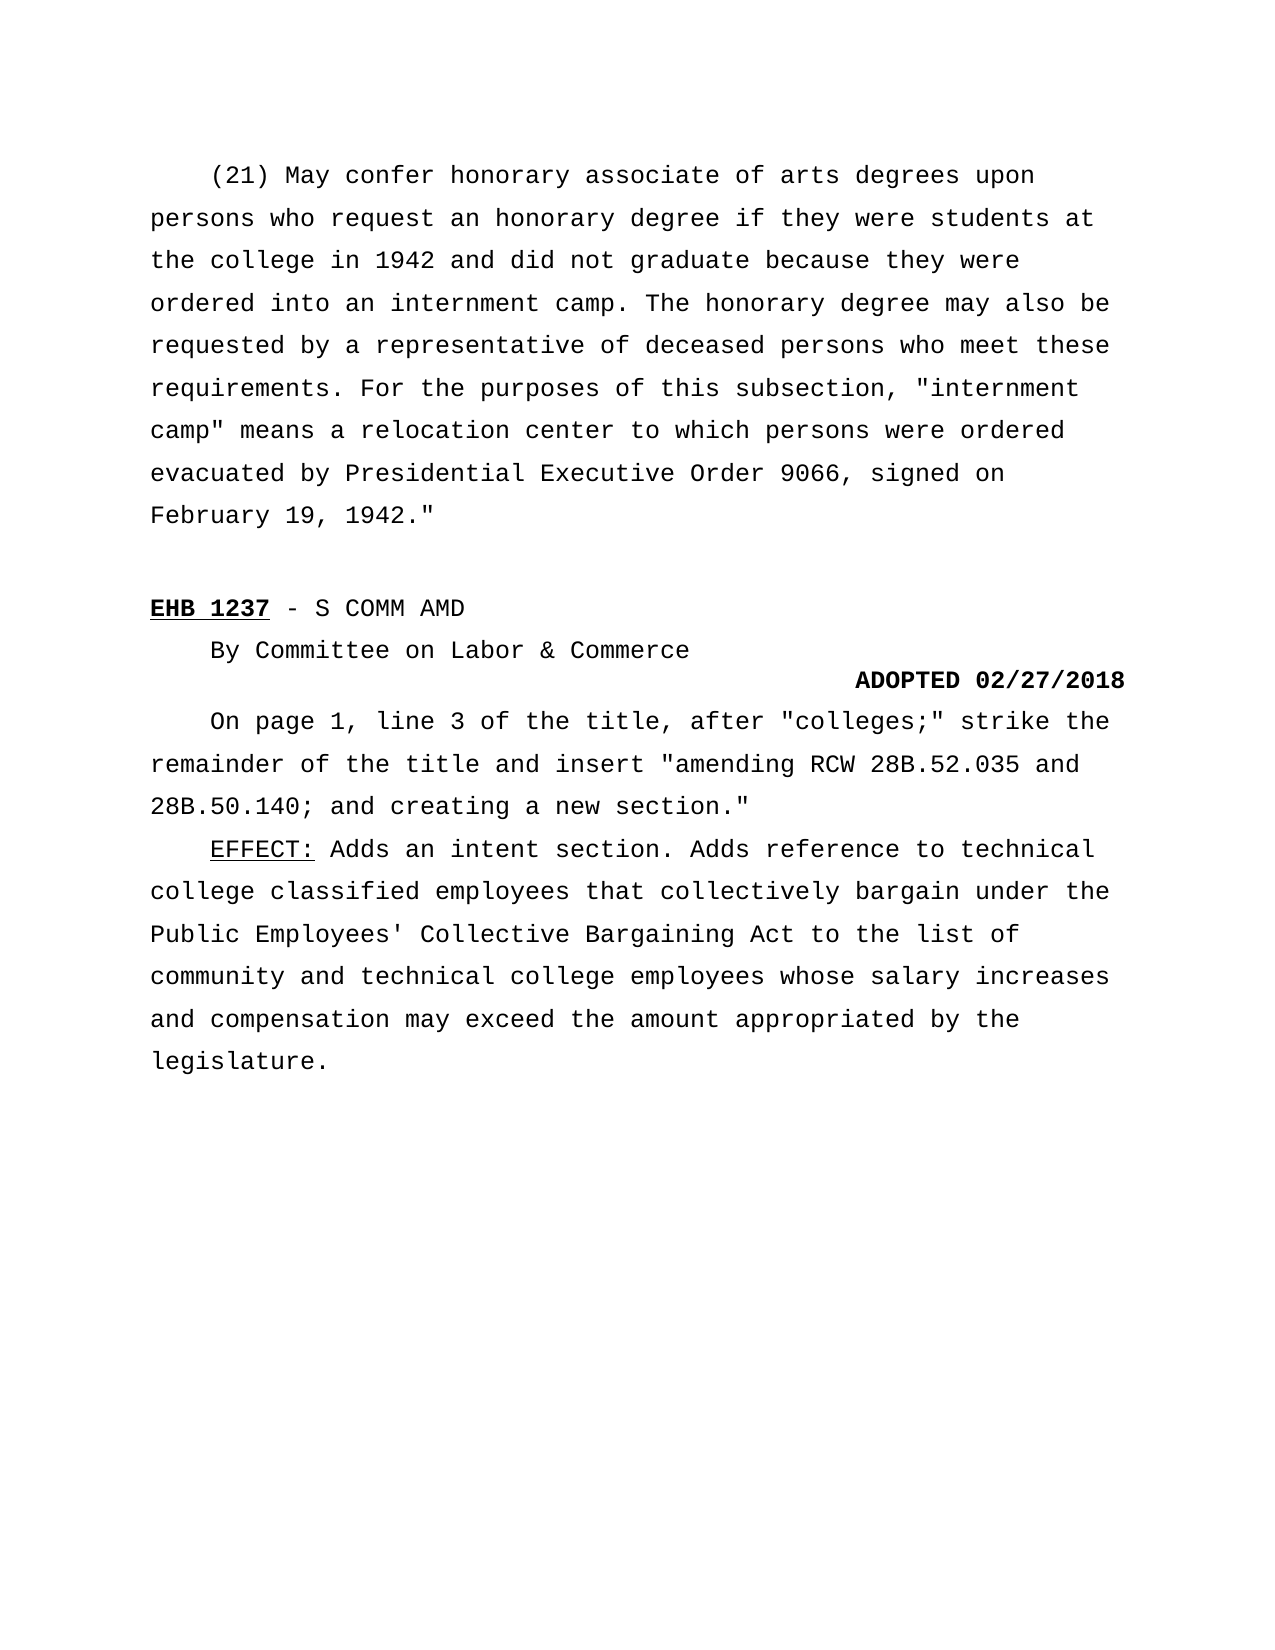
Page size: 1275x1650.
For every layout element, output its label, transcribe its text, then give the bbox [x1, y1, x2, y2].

text On page 1, line 3 of the title, after "colleges;" strike the remainder of the title and insert "amending RCW 28B.52.035 and 28B.50.140; and creating a new section." [150, 696, 1125, 823]
text (21) May confer honorary associate of arts degrees upon persons who request an honorary degree if they were students at the college in 1942 and did not graduate because they were ordered into an internment camp. The honorary degree may also be requested by a representative of deceased persons who meet these requirements. For the purposes of this subsection, "internment camp" means a relocation center to which persons were ordered evacuated by Presidential Executive Order 9066, signed on February 19, 1942." [150, 150, 1125, 532]
text EFFECT: Adds an intent section. Adds reference to technical college classified employees that collectively bargain under the Public Employees' Collective Bargaining Act to the list of community and technical college employees whose salary increases and compensation may exceed the amount appropriated by the legislature. [150, 823, 1125, 1078]
text By Committee on Labor & Commerce [150, 625, 1125, 667]
text EHB 1237 - S COMM AMD [150, 582, 1125, 625]
text ADOPTED 02/27/2018 [150, 667, 1125, 696]
